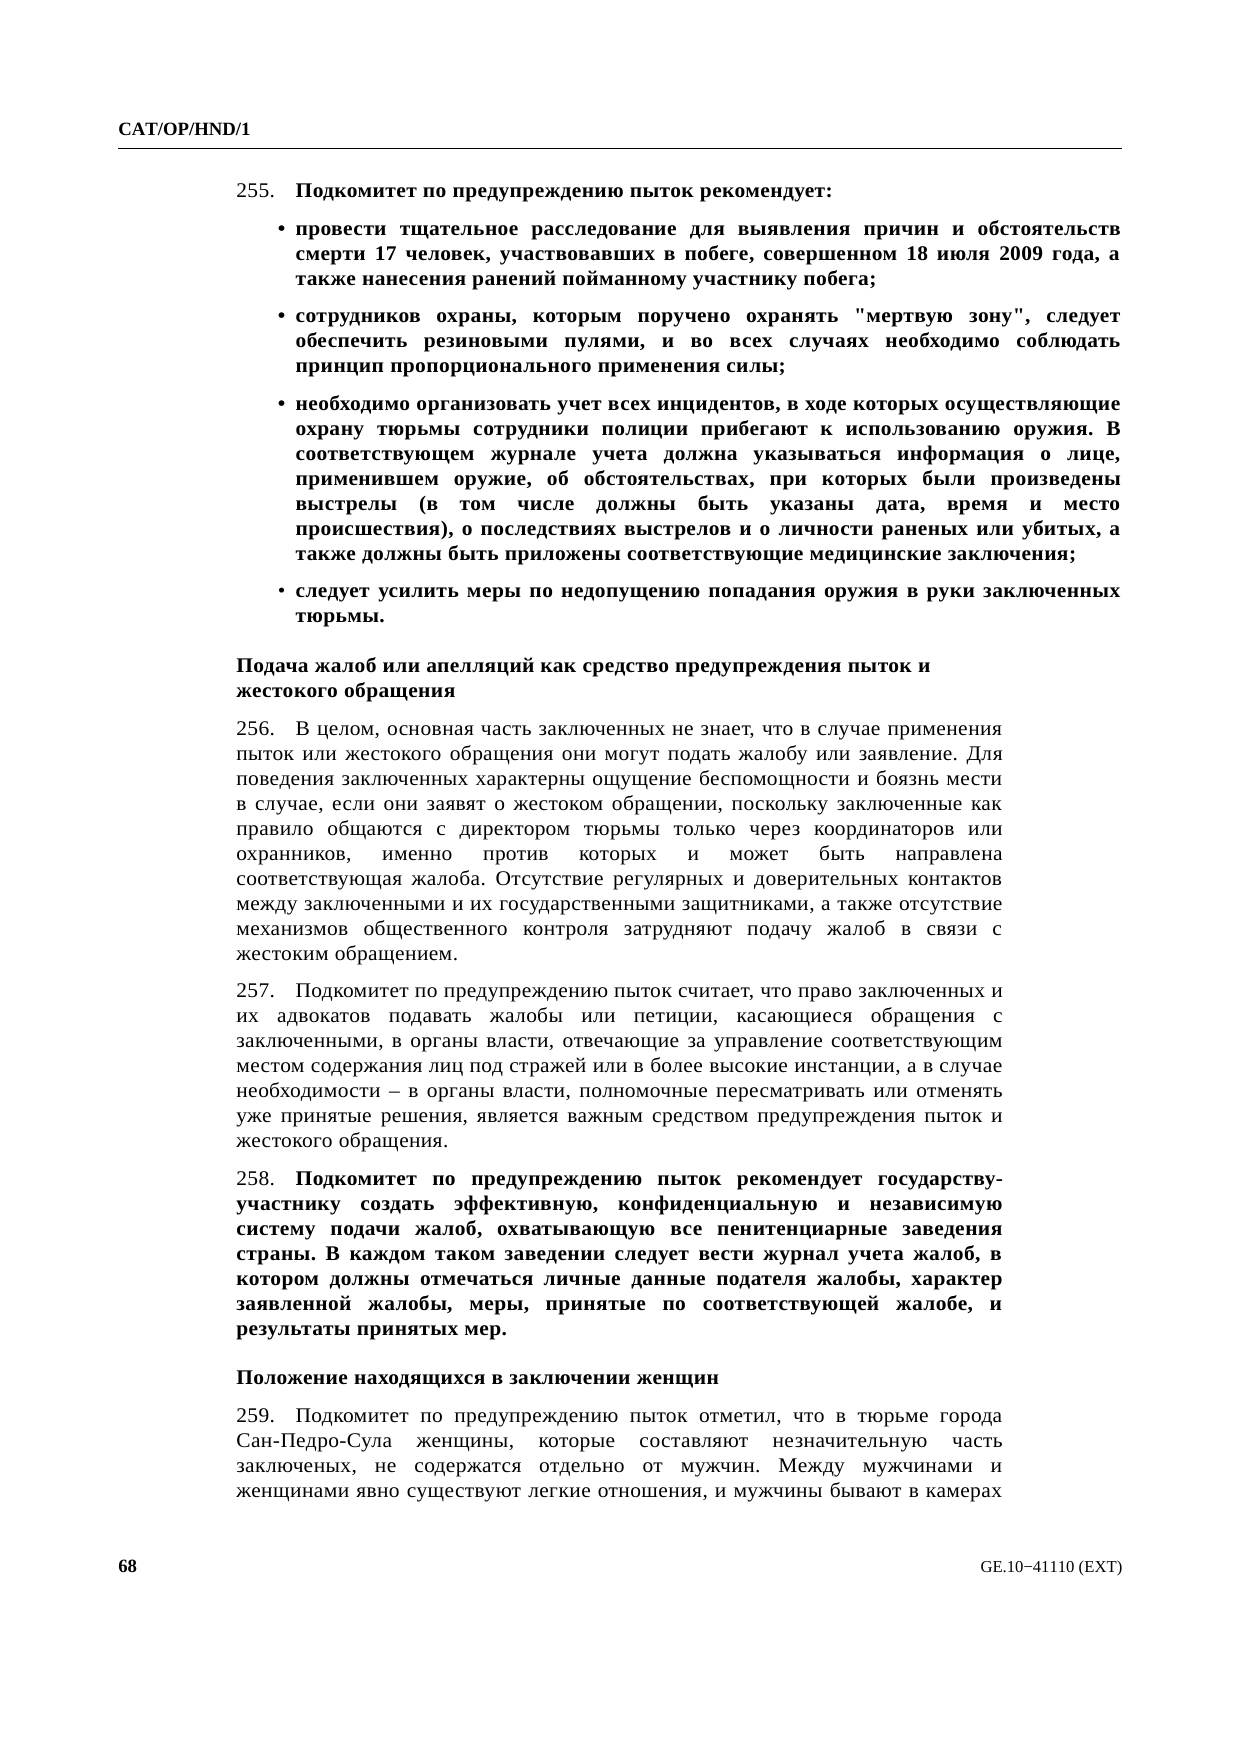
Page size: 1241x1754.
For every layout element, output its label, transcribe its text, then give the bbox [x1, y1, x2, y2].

text сотрудников охраны, которым поручено охранять "мертвую зону", следует обеспечить резиновыми пулями, и во всех случаях необходимо соблюдать принцип пропорционального применения силы; [278, 302, 1122, 377]
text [236, 1402, 1004, 1502]
text провести тщательное расследование для выявления причин и обстоятельств смерти 17 человек, участвовавших в побеге, совершенном 18 июля 2009 года, а также нанесения ранений пойманному участнику побега; [278, 215, 1122, 290]
text 255. Подкомитет по предупреждению пыток рекомендует: [236, 177, 1004, 202]
text 258. Подкомитет по предупреждению пыток рекомендует государству-участнику создать эффективную, конфиденциальную и независимую систему подачи жалоб, охватывающую все пенитенциарные заведения страны. В каждом таком заведении следует вести журнал учета жалоб, в котором должны отмечаться личные данные подателя жалобы, характер заявленной жалобы, меры, принятые по соответствующей жалобе, и результаты принятых мер. [236, 1165, 1004, 1340]
text 256. В целом, основная часть заключенных не знает, что в случае применения пыток или жестокого обращения они могут подать жалобу или заявление. Для поведения заключенных характерны ощущение беспомощности и боязнь мести в случае, если они заявят о жестоком обращении, поскольку заключенные как правило общаются с директором тюрьмы только через координаторов или охранников, именно против которых и может быть направлена соответствующая жалоба. Отсутствие регулярных и доверительных контактов между заключенными и их государственными защитниками, а также отсутствие механизмов общественного контроля затрудняют подачу жалоб в связи с жестоким обращением. [236, 715, 1004, 965]
text Подача жалоб или апелляций как средство предупреждения пыток и жестокого обращения [118, 652, 1004, 702]
text необходимо организовать учет всех инцидентов, в ходе которых осуществляющие охрану тюрьмы сотрудники полиции прибегают к использованию оружия. В соответствующем журнале учета должна указываться информация о лице, применившем оружие, об обстоятельствах, при которых были произведены выстрелы (в том числе должны быть указаны дата, время и место происшествия), о последствиях выстрелов и о личности раненых или убитых, а также должны быть приложены соответствующие медицинские заключения; [278, 390, 1122, 565]
text следует усилить меры по недопущению попадания оружия в руки заключенных тюрьмы. [278, 577, 1122, 627]
text Положение находящихся в заключении женщин [118, 1365, 1004, 1390]
text 257. Подкомитет по предупреждению пыток считает, что право заключенных и их адвокатов подавать жалобы или петиции, касающиеся обращения с заключенными, в органы власти, отвечающие за управление соответствующим местом содержания лиц под стражей или в более высокие инстанции, а в случае необходимости – в органы власти, полномочные пересматривать или отменять уже принятые решения, является важным средством предупреждения пыток и жестокого обращения. [236, 977, 1004, 1152]
